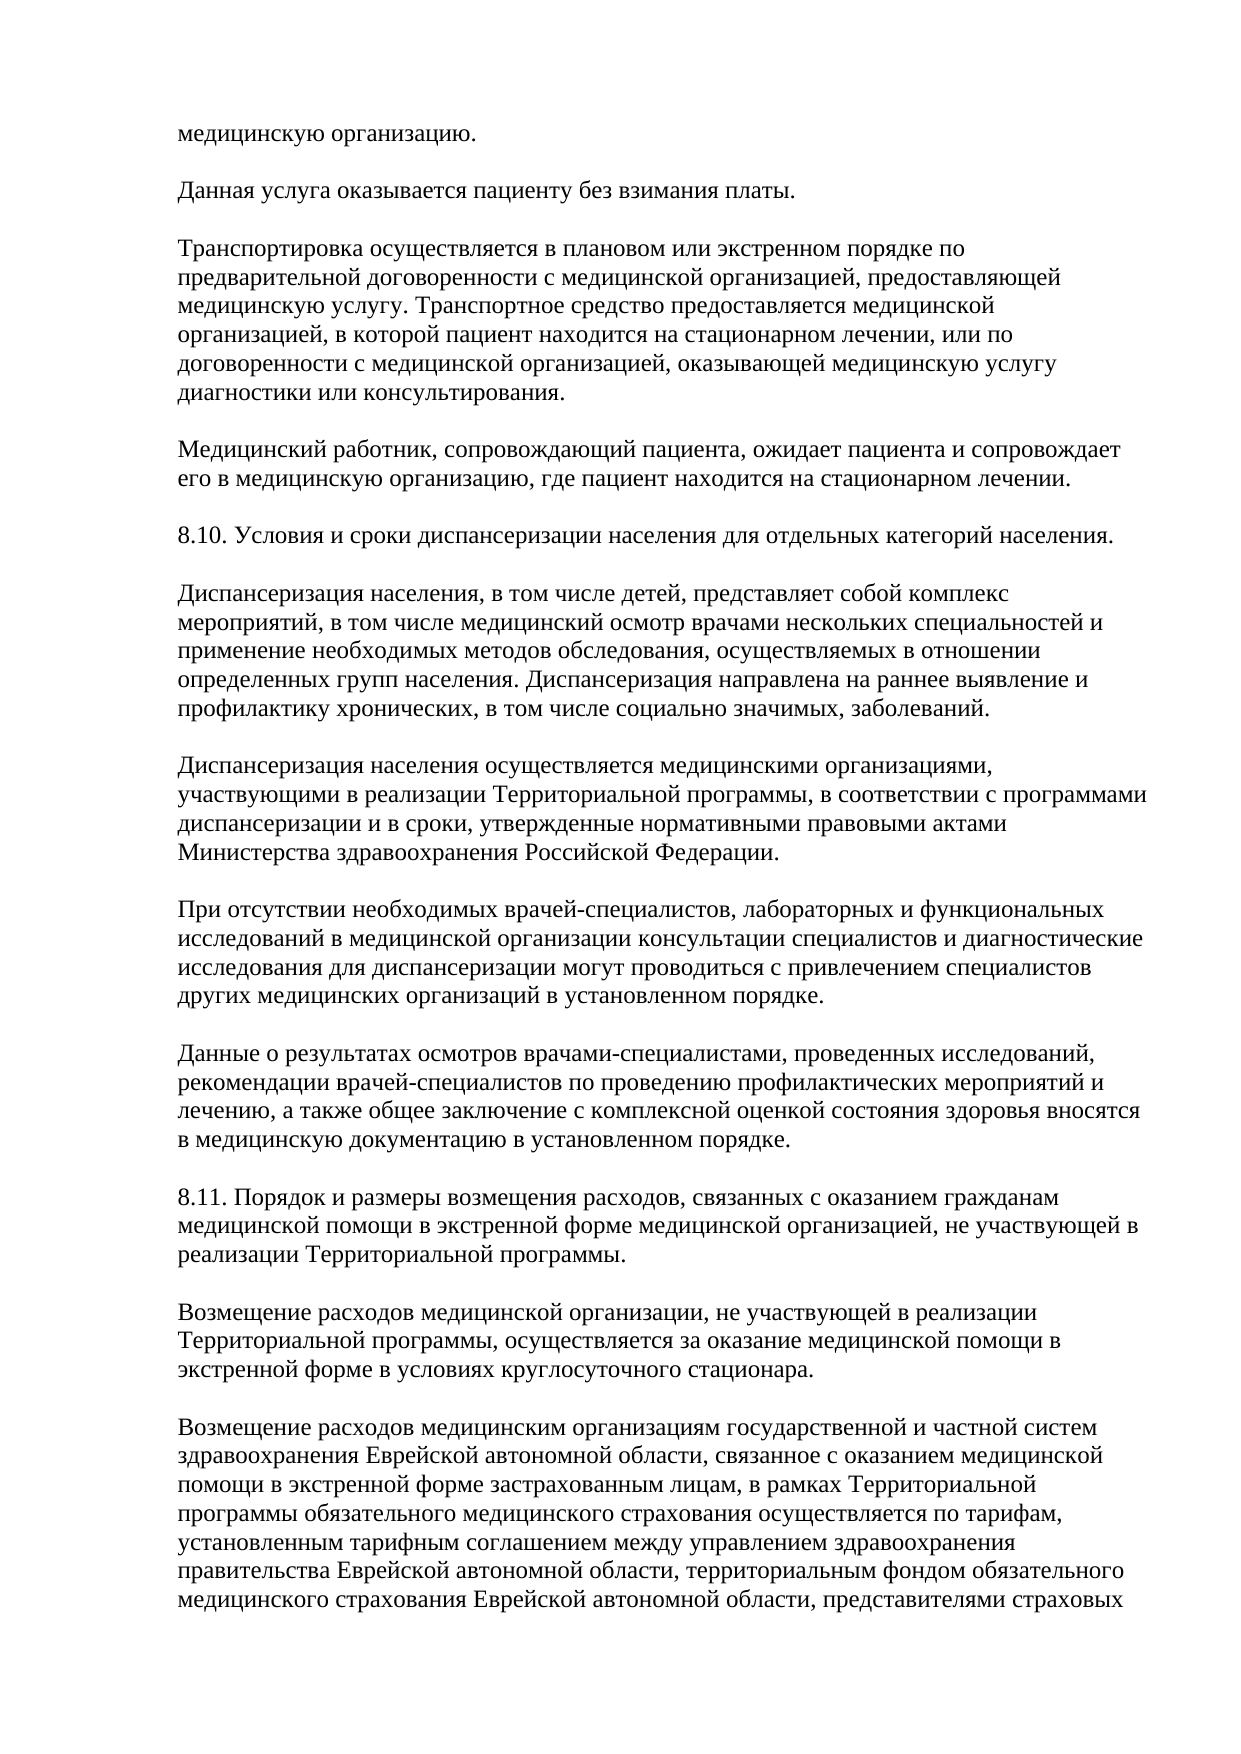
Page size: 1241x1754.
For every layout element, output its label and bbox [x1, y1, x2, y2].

text [177, 118, 1152, 1613]
